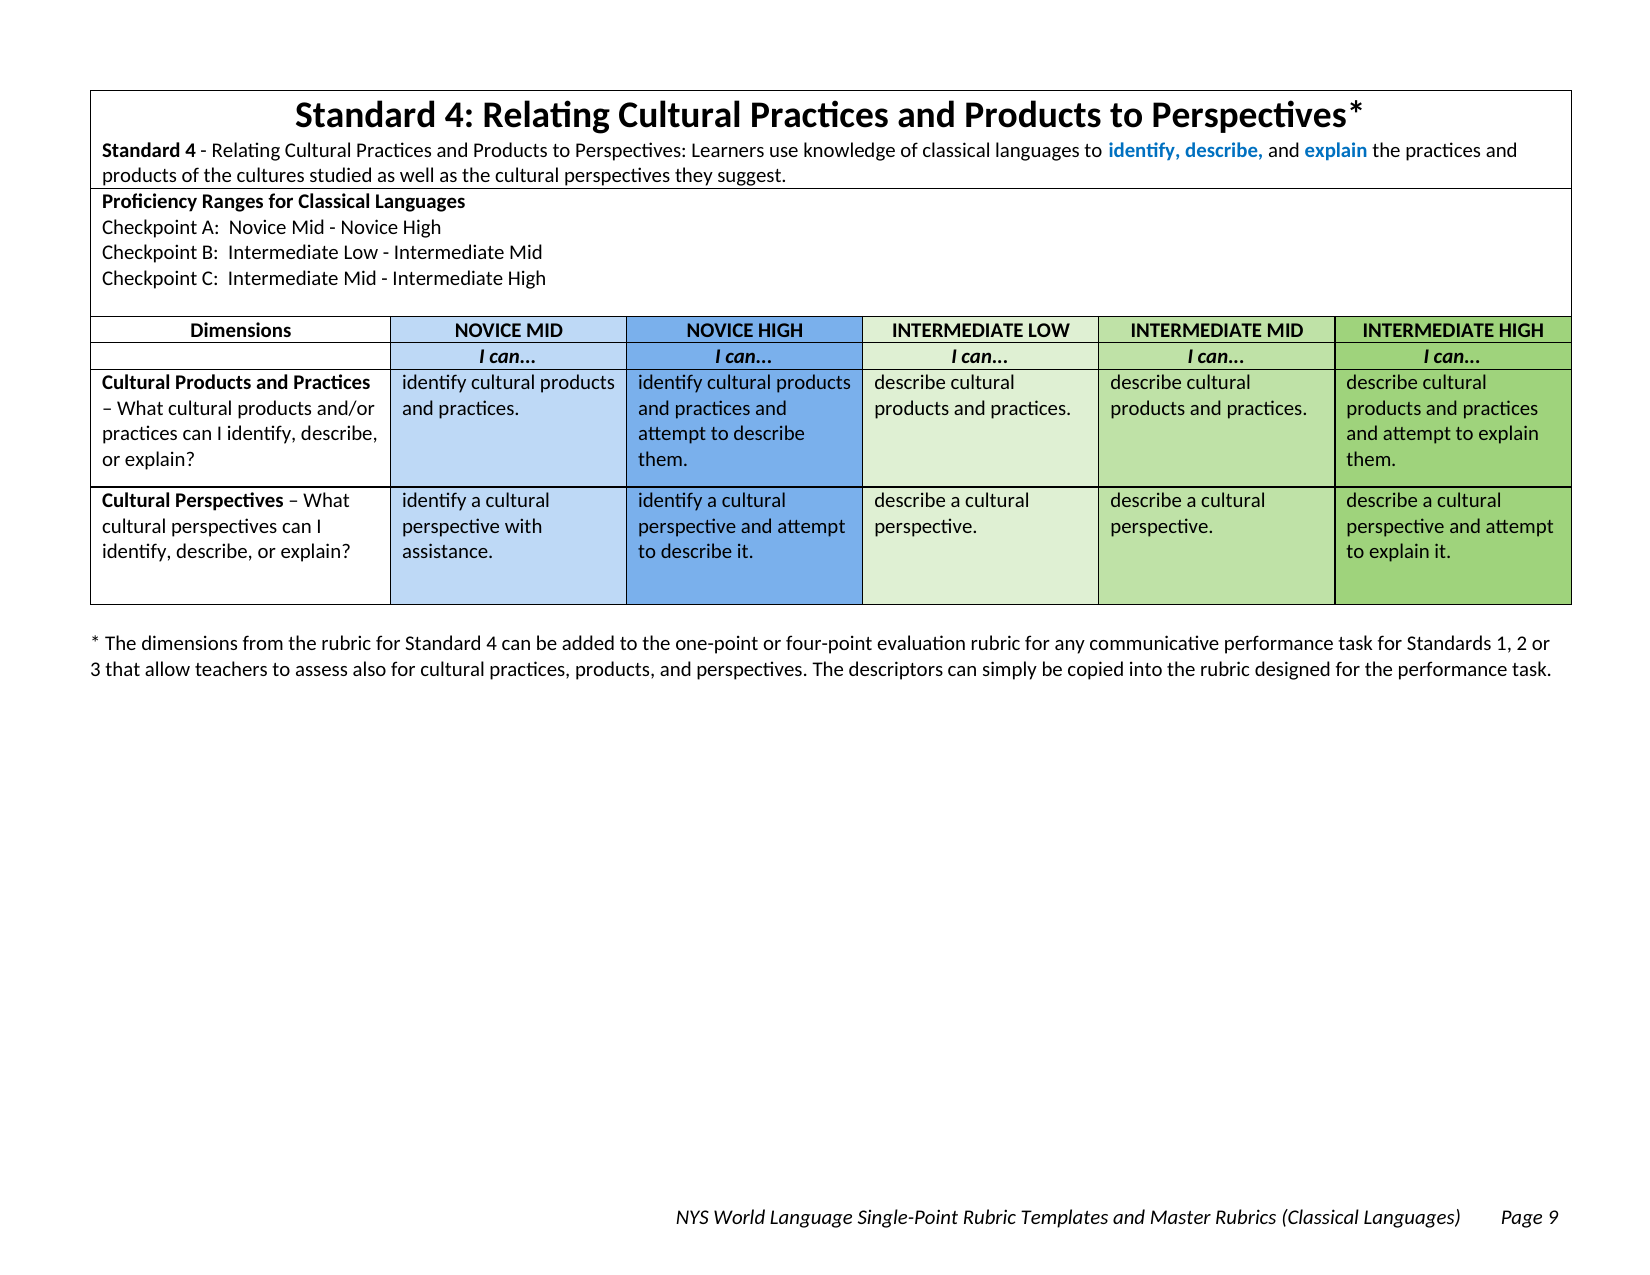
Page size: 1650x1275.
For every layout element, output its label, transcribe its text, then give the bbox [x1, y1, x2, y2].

text * The dimensions from the rubric for Standard 4 can be added to the one-point or four-point evaluation rubric for any communicative performance task for Standards 1, 2 or 3 that allow teachers to assess also for cultural practices, products, and perspectives. The descriptors can simply be copied into the rubric designed for the performance task. [90, 630, 1560, 681]
table_cell I can... [863, 343, 1098, 369]
table_cell describe cultural products and practices and attempt to explain them. [1336, 370, 1571, 486]
table_cell describe cultural products and practices. [863, 370, 1098, 486]
table_header Standard 4: Relating Cultural Practices and Products to Perspectives* Standard 4 - Relating Cultural Practices and Products to Perspectives: Learners use knowledge of classical languages to identify, describe, and explain the practices and products of the cultures studied as well as the cultural perspectives they suggest. [91, 91, 1571, 188]
table_cell Dimensions [91, 317, 390, 342]
table_cell INTERMEDIATE MID [1099, 317, 1334, 342]
table_cell I can... [391, 343, 626, 369]
table_cell describe a cultural perspective and attempt to explain it. [1336, 488, 1571, 604]
table_cell Cultural Perspectives – What cultural perspectives can I identify, describe, or explain? [91, 488, 390, 604]
table_cell [91, 343, 390, 369]
table_cell describe cultural products and practices. [1099, 370, 1334, 486]
table_cell identify a cultural perspective with assistance. [391, 488, 626, 604]
table_cell I can... [1336, 343, 1571, 369]
table_cell identify cultural products and practices. [391, 370, 626, 486]
table_cell INTERMEDIATE LOW [863, 317, 1098, 342]
table_cell describe a cultural perspective. [863, 488, 1098, 604]
table_cell NOVICE HIGH [627, 317, 862, 342]
table_cell INTERMEDIATE HIGH [1336, 317, 1571, 342]
table_cell I can... [627, 343, 862, 369]
table_cell Cultural Products and Practices – What cultural products and/or practices can I identify, describe, or explain? [91, 370, 390, 486]
table_cell NOVICE MID [391, 317, 626, 342]
table_cell identify cultural products and practices and attempt to describe them. [627, 370, 862, 486]
table_cell identify a cultural perspective and attempt to describe it. [627, 488, 862, 604]
table_cell describe a cultural perspective. [1099, 488, 1334, 604]
table_cell Proficiency Ranges for Classical Languages Checkpoint A: Novice Mid - Novice High Checkpoint B: Intermediate Low - Intermediate Mid Checkpoint C: Intermediate Mid - Intermediate High [91, 189, 1571, 316]
table_cell I can... [1099, 343, 1334, 369]
